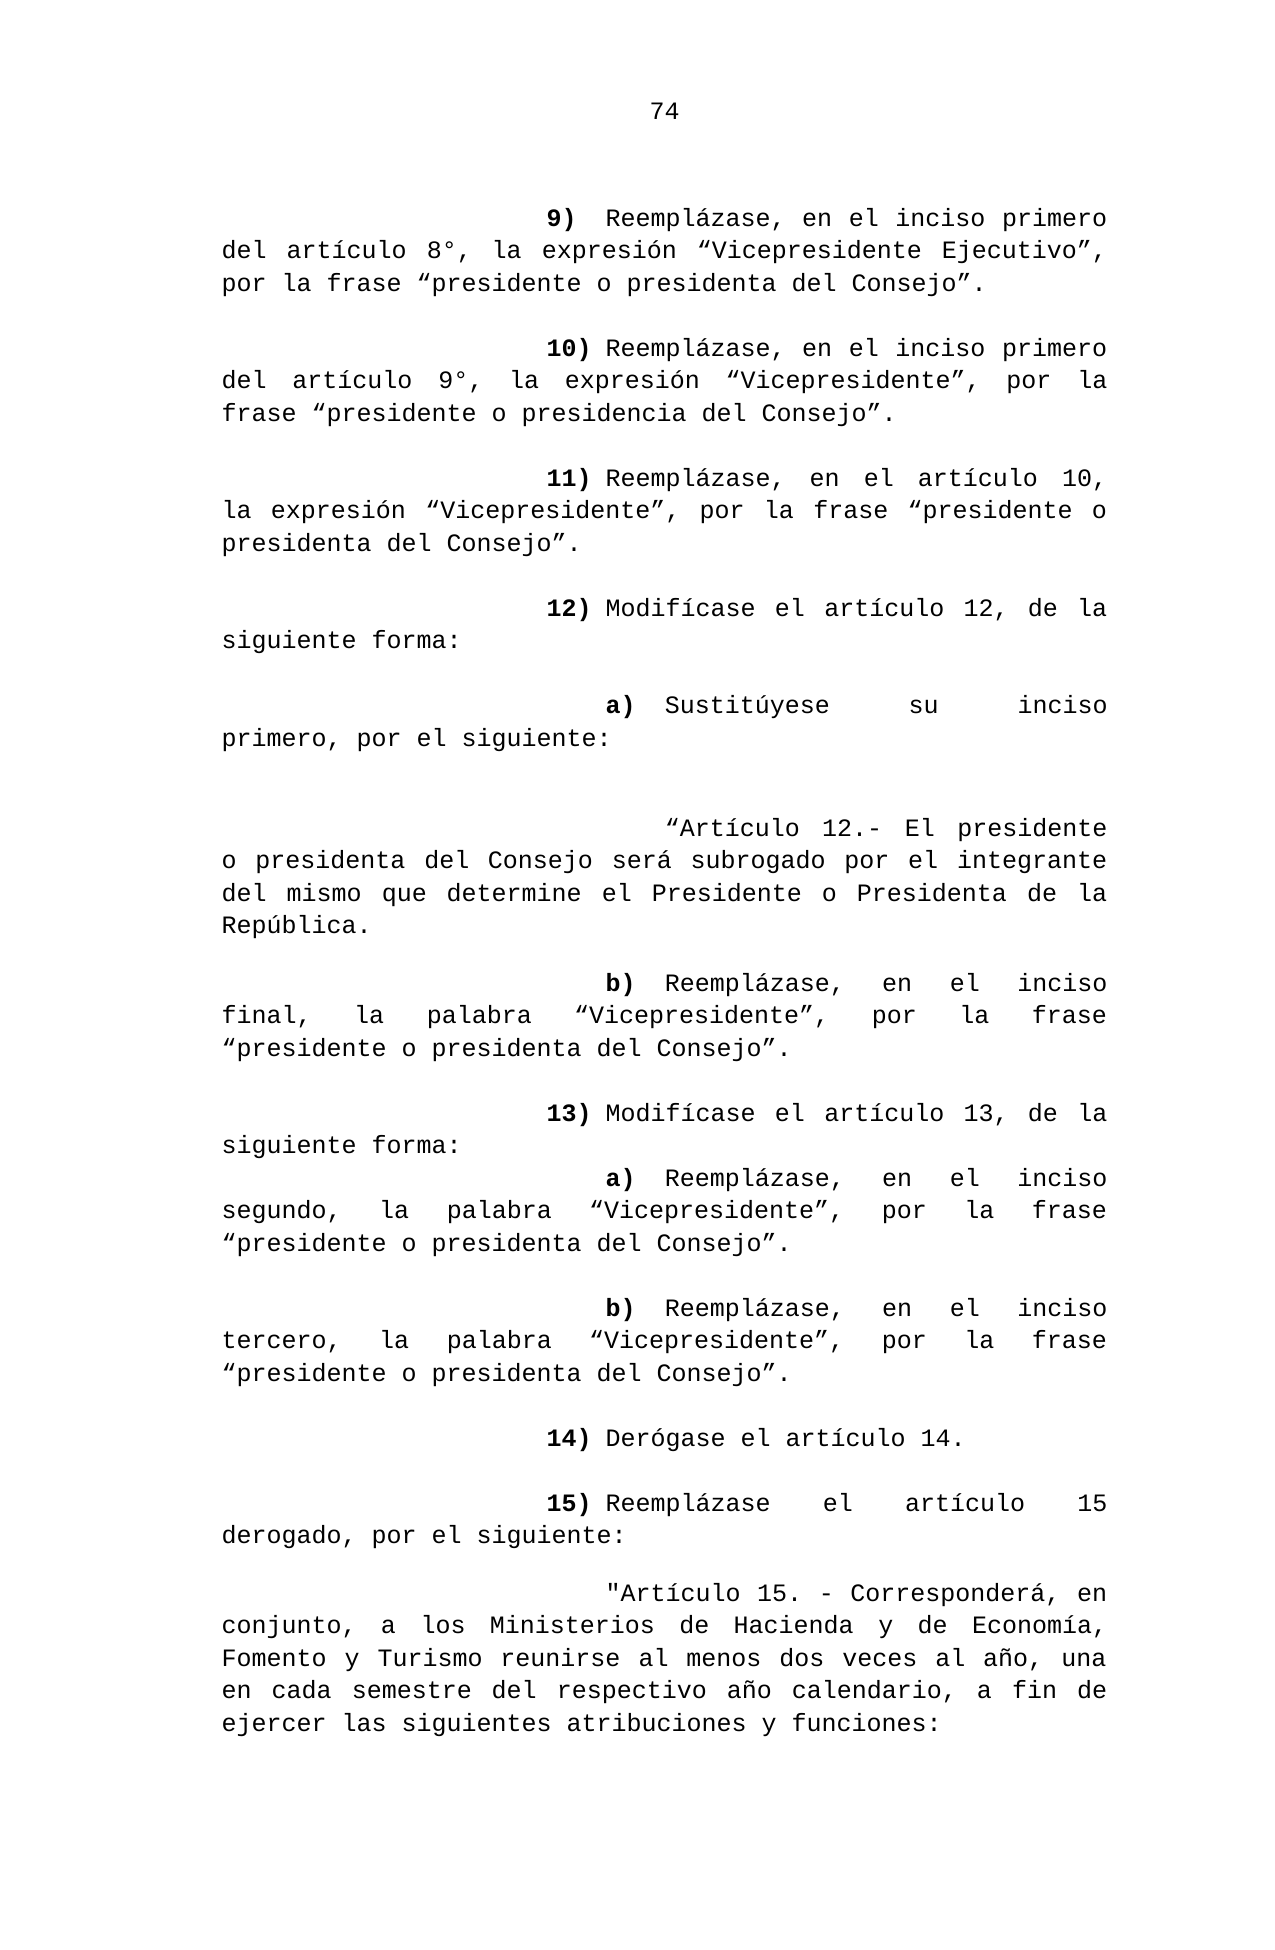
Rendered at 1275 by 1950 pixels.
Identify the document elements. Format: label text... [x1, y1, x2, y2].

list Reemplázase el artículo 15 derogado, por el siguiente: [221, 1491, 1107, 1551]
list Reemplázase, en el inciso final, la palabra “Vicepresidente”, por la frase “presidente o presidenta del Consejo”. [221, 971, 1107, 1064]
text "Artículo 15. - Corresponderá, en conjunto, a los Ministerios de Hacienda y de Economía, Fomento y Turismo reunirse al menos dos veces al año, una en cada semestre del respectivo año calendario, a fin de ejercer las siguientes atribuciones y funciones: [221, 1581, 1107, 1739]
list Reemplázase, en el artículo 10, la expresión “Vicepresidente”, por la frase “presidente o presidenta del Consejo”. [221, 466, 1107, 559]
list Modifícase el artículo 13, de la siguiente forma: [221, 1101, 1107, 1161]
list Reemplázase, en el inciso primero del artículo 9°, la expresión “Vicepresidente”, por la frase “presidente o presidencia del Consejo”. [221, 336, 1107, 429]
text “Artículo 12.- El presidente o presidenta del Consejo será subrogado por el integrante del mismo que determine el Presidente o Presidenta de la República. [221, 816, 1107, 941]
list Reemplázase, en el inciso segundo, la palabra “Vicepresidente”, por la frase “presidente o presidenta del Consejo”. [221, 1166, 1107, 1259]
list Derógase el artículo 14. [221, 1426, 1107, 1454]
list Reemplázase, en el inciso primero del artículo 8°, la expresión “Vicepresidente Ejecutivo”, por la frase “presidente o presidenta del Consejo”. [221, 206, 1107, 299]
list Modifícase el artículo 12, de la siguiente forma: [221, 596, 1107, 656]
list Reemplázase, en el inciso tercero, la palabra “Vicepresidente”, por la frase “presidente o presidenta del Consejo”. [221, 1296, 1107, 1389]
list Sustitúyese su inciso primero, por el siguiente: [221, 693, 1107, 754]
